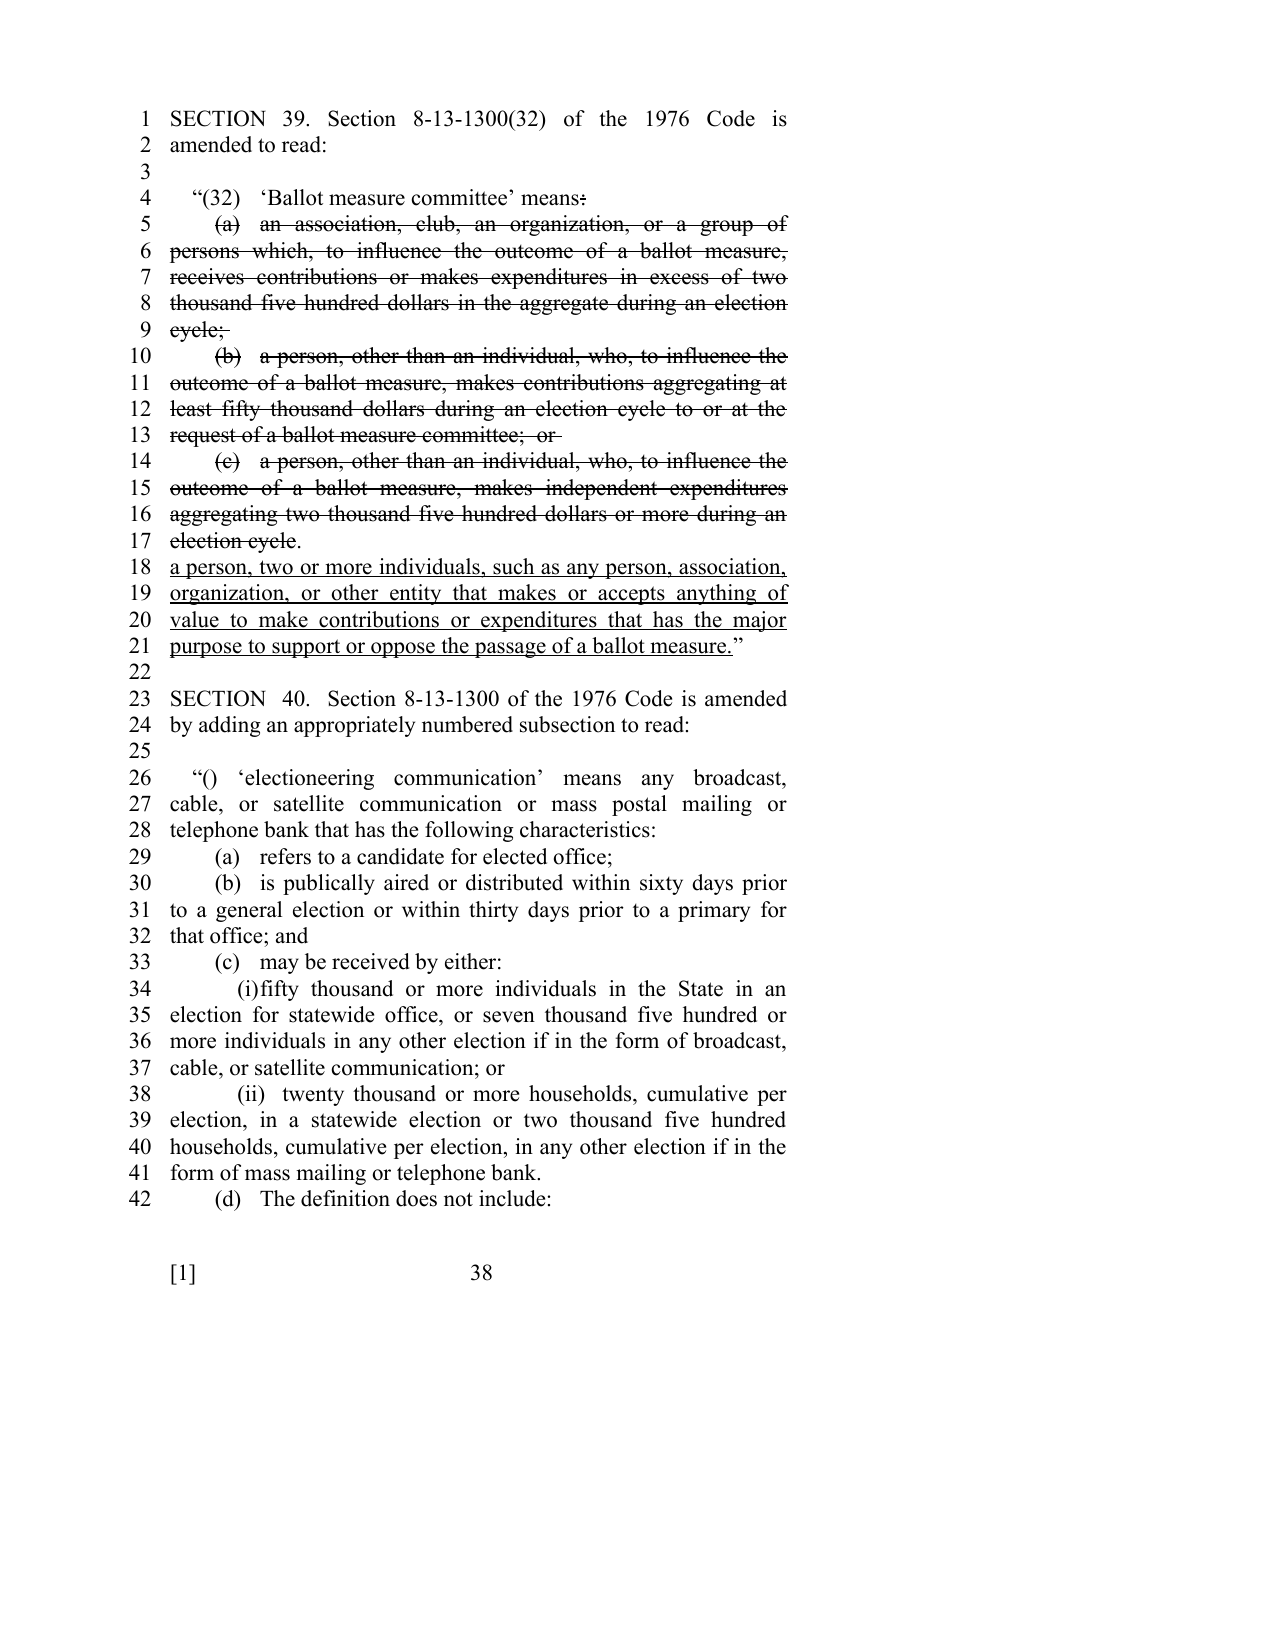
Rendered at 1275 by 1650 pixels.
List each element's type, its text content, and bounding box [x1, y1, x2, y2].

text (c) a person, other than an individual, who, to influence the outcome of a ballot measure, makes independent expenditures aggregating two thousand five hundred dollars or more during an election cycle. [169, 489, 787, 515]
text a person, two or more individuals, such as any person, association, organization, or other entity that makes or accepts anything of value to make contributions or expenditures that has the major purpose to support or oppose the passage of a ballot measure.” [169, 603, 787, 629]
text “(32) ‘Ballot measure committee’ means: [169, 184, 787, 210]
text (c) may be received by either: [169, 948, 787, 975]
text (b) a person, other than an individual, who, to influence the outcome of a ballot measure, makes contributions aggregating at least fifty thousand dollars during an election cycle to or at the request of a ballot measure committee; or [169, 384, 787, 409]
text (a) an association, club, an organization, or a group of persons which, to influence the outcome of a ballot measure, receives contributions or makes expenditures in excess of two thousand five hundred dollars in the aggregate during an election cycle; [169, 210, 787, 251]
text (ii) twenty thousand or more households, cumulative per election, in a statewide election or two thousand five hundred households, cumulative per election, in any other election if in the form of mass mailing or telephone bank. [169, 1080, 787, 1186]
text “() ‘electioneering communication’ means any broadcast, cable, or satellite communication or mass postal mailing or telephone bank that has the following characteristics: [169, 764, 787, 843]
text (c) a person, other than an individual, who, to influence the outcome of a ballot measure, makes independent expenditures aggregating two thousand five hundred dollars or more during an election cycle. [169, 516, 787, 553]
text (b) is publically aired or distributed within sixty days prior to a general election or within thirty days prior to a primary for that office; and [169, 869, 787, 948]
text SECTION 39. Section 8-13-1300(32) of the 1976 Code is amended to read: [169, 105, 787, 158]
text (a) an association, club, an organization, or a group of persons which, to influence the outcome of a ballot measure, receives contributions or makes expenditures in excess of two thousand five hundred dollars in the aggregate during an election cycle; [169, 305, 787, 342]
text a person, two or more individuals, such as any person, association, organization, or other entity that makes or accepts anything of value to make contributions or expenditures that has the major purpose to support or oppose the passage of a ballot measure.” [169, 577, 787, 602]
text (b) a person, other than an individual, who, to influence the outcome of a ballot measure, makes contributions aggregating at least fifty thousand dollars during an election cycle to or at the request of a ballot measure committee; or [169, 342, 787, 383]
text (c) a person, other than an individual, who, to influence the outcome of a ballot measure, makes independent expenditures aggregating two thousand five hundred dollars or more during an election cycle. [169, 448, 787, 488]
text (i) fifty thousand or more individuals in the State in an election for statewide office, or seven thousand five hundred or more individuals in any other election if in the form of broadcast, cable, or satellite communication; or [169, 975, 787, 1080]
text (a) an association, club, an organization, or a group of persons which, to influence the outcome of a ballot measure, receives contributions or makes expenditures in excess of two thousand five hundred dollars in the aggregate during an election cycle; [169, 252, 787, 278]
text SECTION 40. Section 8-13-1300 of the 1976 Code is amended by adding an appropriately numbered subsection to read: [169, 685, 787, 737]
text (a) refers to a candidate for elected office; [169, 843, 787, 869]
text a person, two or more individuals, such as any person, association, organization, or other entity that makes or accepts anything of value to make contributions or expenditures that has the major purpose to support or oppose the passage of a ballot measure.” [169, 630, 787, 658]
text (a) an association, club, an organization, or a group of persons which, to influence the outcome of a ballot measure, receives contributions or makes expenditures in excess of two thousand five hundred dollars in the aggregate during an election cycle; [169, 279, 787, 304]
text (b) a person, other than an individual, who, to influence the outcome of a ballot measure, makes contributions aggregating at least fifty thousand dollars during an election cycle to or at the request of a ballot measure committee; or [169, 410, 787, 448]
text (d) The definition does not include: [169, 1186, 787, 1212]
